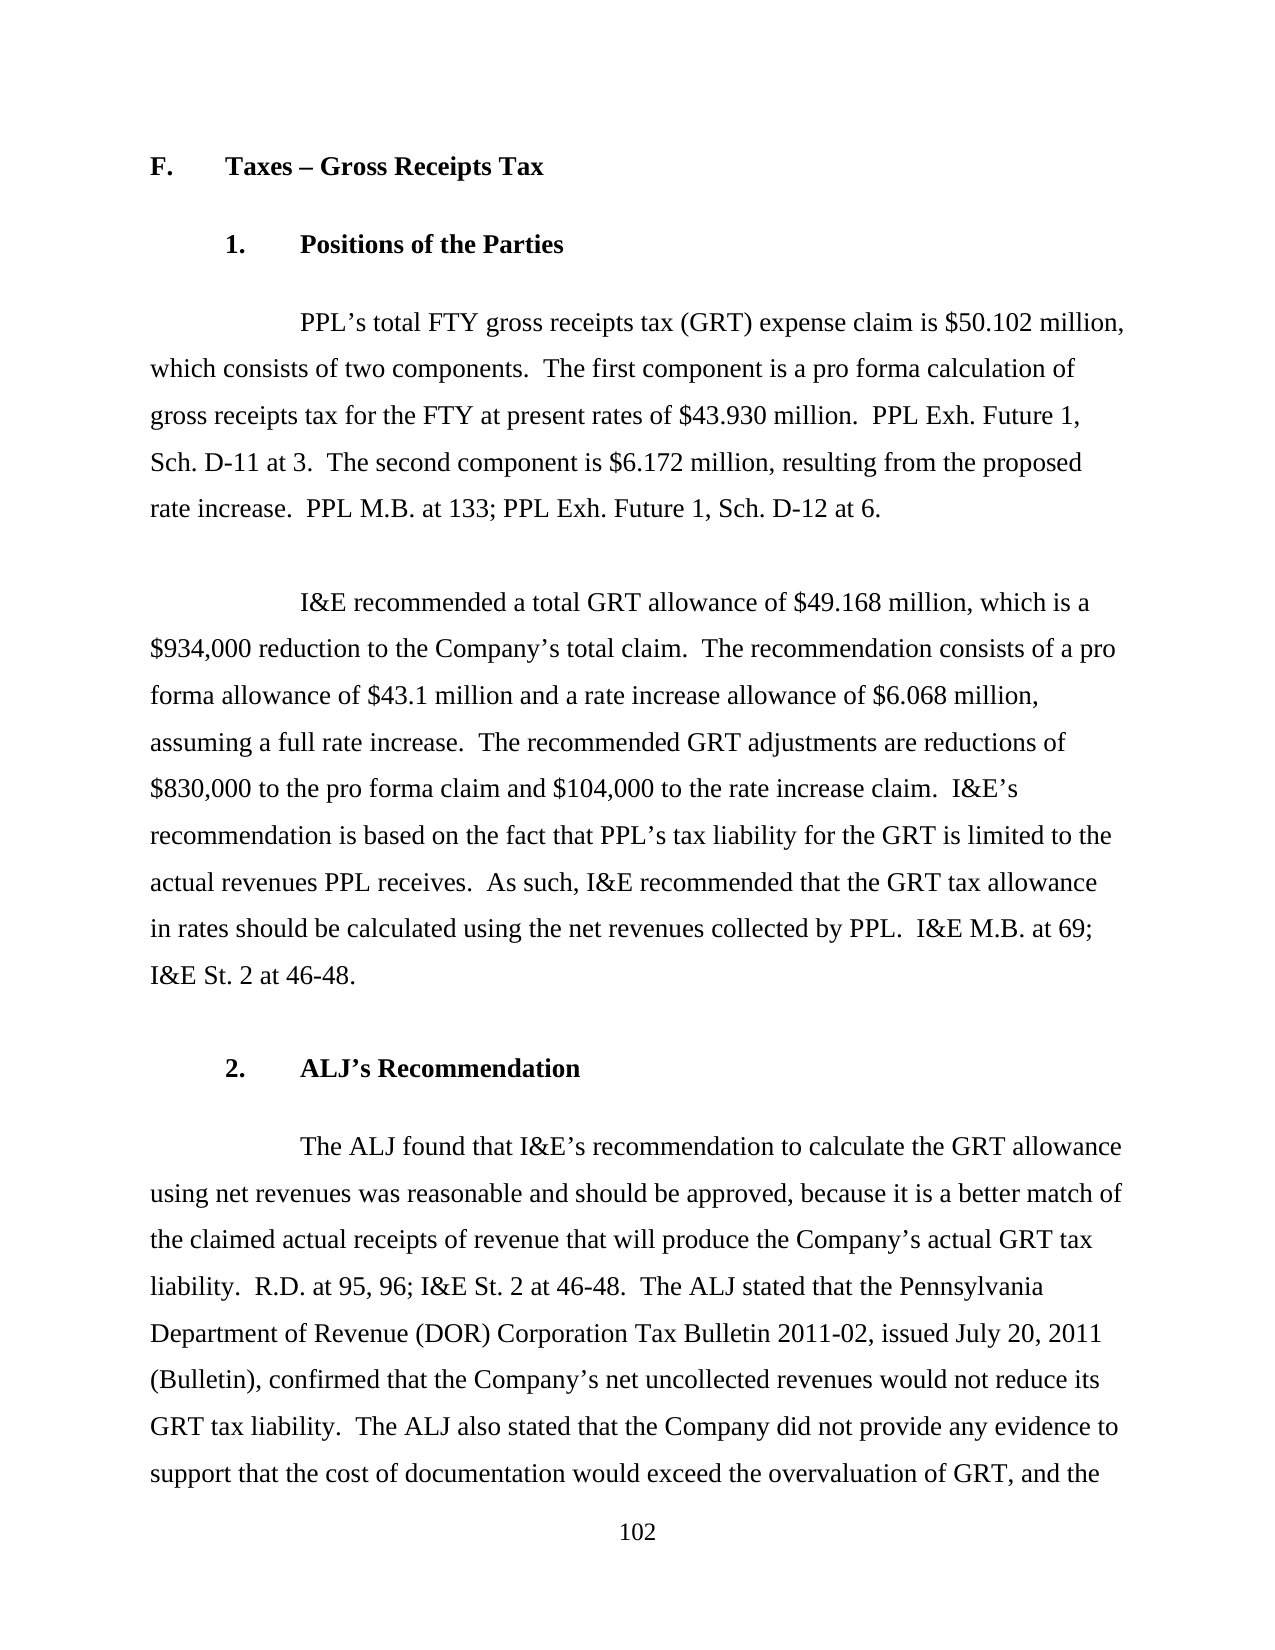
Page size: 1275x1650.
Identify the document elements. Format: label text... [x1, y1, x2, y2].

subtitle F. Taxes – Gross Receipts Tax [150, 150, 1125, 181]
text I&E recommended a total GRT allowance of $49.168 million, which is a $934,000 reduction to the Company’s total claim. The recommendation consists of a pro forma allowance of $43.1 million and a rate increase allowance of $6.068 million, assuming a full rate increase. The recommended GRT adjustments are reductions of $830,000 to the pro forma claim and $104,000 to the rate increase claim. I&E’s recommendation is based on the fact that PPL’s tax liability for the GRT is limited to the actual revenues PPL receives. As such, I&E recommended that the GRT tax allowance in rates should be calculated using the net revenues collected by PPL. I&E M.B. at 69; I&E St. 2 at 46-48. [150, 586, 1125, 990]
text PPL’s total FTY gross receipts tax (GRT) expense claim is $50.102 million, which consists of two components. The first component is a pro forma calculation of gross receipts tax for the FTY at present rates of $43.930 million. PPL Exh. Future 1, Sch. D-11 at 3. The second component is $6.172 million, resulting from the proposed rate increase. PPL M.B. at 133; PPL Exh. Future 1, Sch. D-12 at 6. [150, 306, 1125, 523]
subtitle 2. ALJ’s Recommendation [150, 1052, 1125, 1083]
subtitle 1. Positions of the Parties [150, 228, 1125, 259]
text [150, 1130, 1125, 1488]
